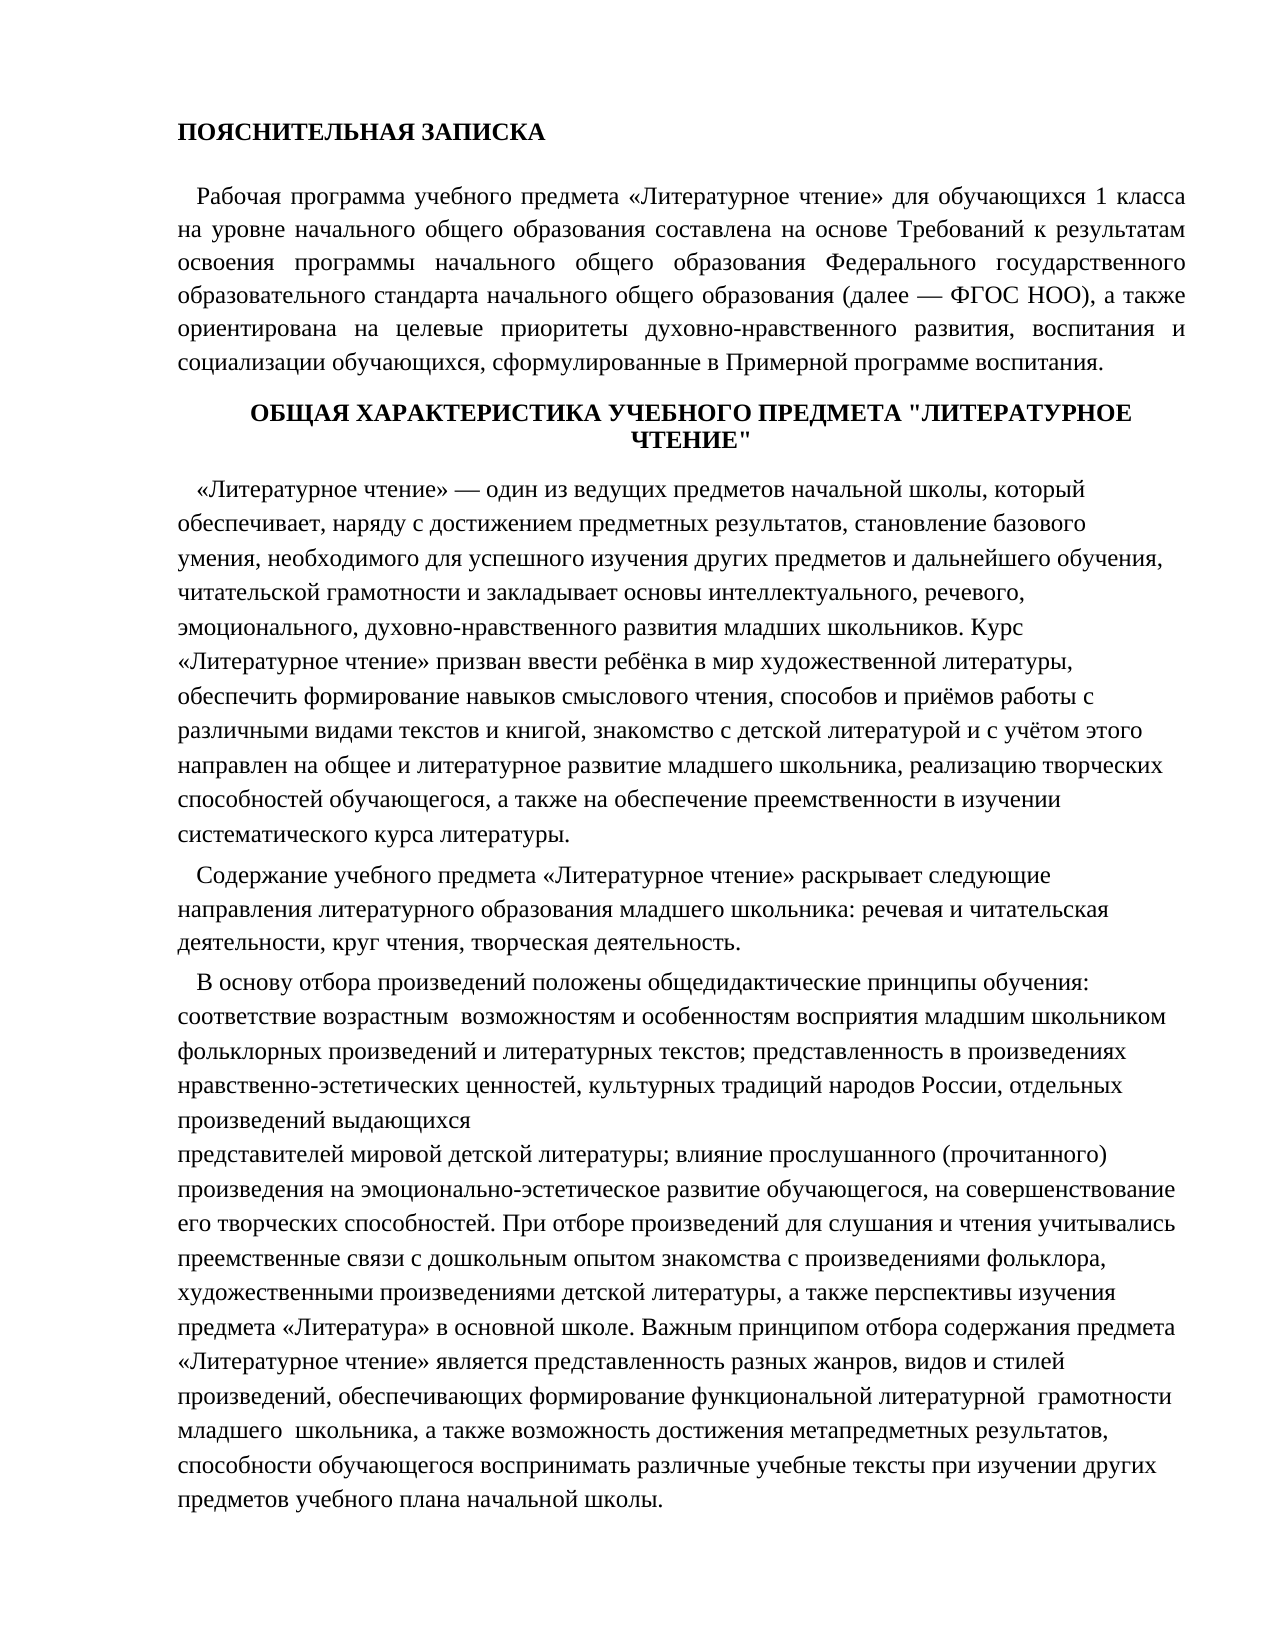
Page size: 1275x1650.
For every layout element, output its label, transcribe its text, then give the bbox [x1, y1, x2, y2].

text В основу отбора произведений положены общедидактические принципы обучения: соответствие возрастным возможностям и особенностям восприятия младшим школьником фольклорных произведений и литературных текстов; представленность в произведениях нравственно-эстетических ценностей, культурных традиций народов России, отдельных произведений выдающихся представителей мировой детской литературы; влияние прослушанного (прочитанного) произведения на эмоционально-эстетическое развитие обучающегося, на совершенствование его творческих способностей. При отборе произведений для слушания и чтения учитывались преемственные связи с дошкольным опытом знакомства с произведениями фольклора, художественными произведениями детской литературы, а также перспективы изучения предмета «Литература» в основной школе. Важным принципом отбора содержания предмета «Литературное чтение» является представленность разных жанров, видов и стилей произведений, обеспечивающих формирование функциональной литературной грамотности младшего школьника, а также возможность достижения метапредметных результатов, способности обучающегося воспринимать различные учебные тексты при изучении других предметов учебного плана начальной школы. [177, 967, 1186, 1513]
text ПОЯСНИТЕЛЬНАЯ ЗАПИСКА [177, 118, 1186, 145]
text Содержание учебного предмета «Литературное чтение» раскрывает следующие направления литературного образования младшего школьника: речевая и читательская деятельности, круг чтения, творческая деятельность. [177, 861, 1171, 955]
text ОБЩАЯ ХАРАКТЕРИСТИКА УЧЕБНОГО ПРЕДМЕТА "ЛИТЕРАТУРНОЕ ЧТЕНИЕ" [196, 399, 1186, 454]
text «Литературное чтение» — один из ведущих предметов начальной школы, который обеспечивает, наряду с достижением предметных результатов, становление базового умения, необходимого для успешного изучения других предметов и дальнейшего обучения, читательской грамотности и закладывает основы интеллектуального, речевого, эмоционального, духовно-нравственного развития младших школьников. Курс «Литературное чтение» призван ввести ребёнка в мир художественной литературы, обеспечить формирование навыков смыслового чтения, способов и приёмов работы с различными видами текстов и книгой, знакомство с детской литературой и с учётом этого направлен на общее и литературное развитие младшего школьника, реализацию творческих способностей обучающегося, а также на обеспечение преемственности в изучении систематического курса литературы. [177, 474, 1171, 848]
text Рабочая программа учебного предмета «Литературное чтение» для обучающихся 1 класса на уровне начального общего образования составлена на основе Требований к результатам освоения программы начального общего образования Федерального государственного образовательного стандарта начального общего образования (далее — ФГОС НОО), а также ориентирована на целевые приоритеты духовно-нравственного развития, воспитания и социализации обучающихся, сформулированные в Примерной программе воспитания. [177, 181, 1186, 375]
